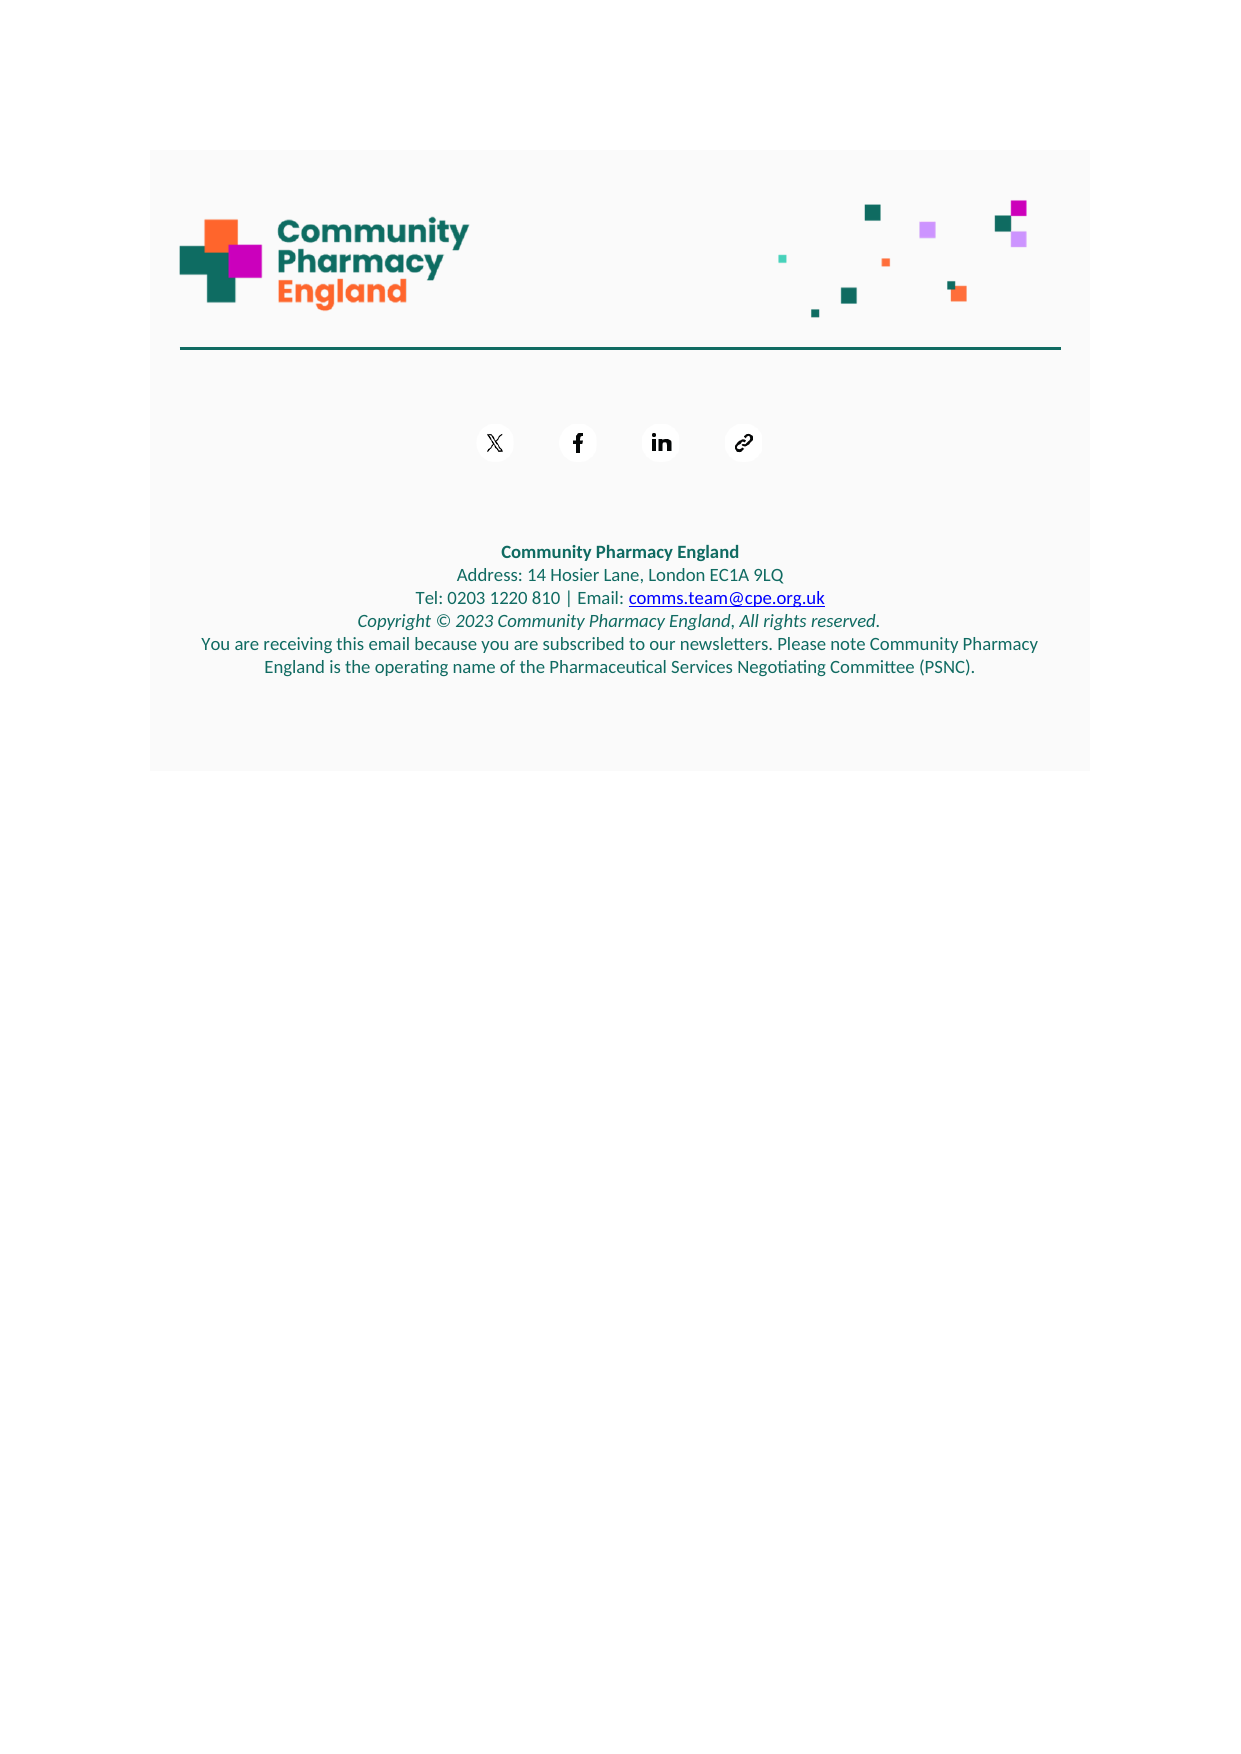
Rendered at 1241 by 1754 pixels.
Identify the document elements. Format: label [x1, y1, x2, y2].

picture [724, 424, 763, 462]
picture [476, 424, 514, 462]
picture [559, 424, 597, 462]
picture [179, 193, 1061, 332]
table_header [150, 150, 1090, 771]
picture [642, 424, 680, 462]
